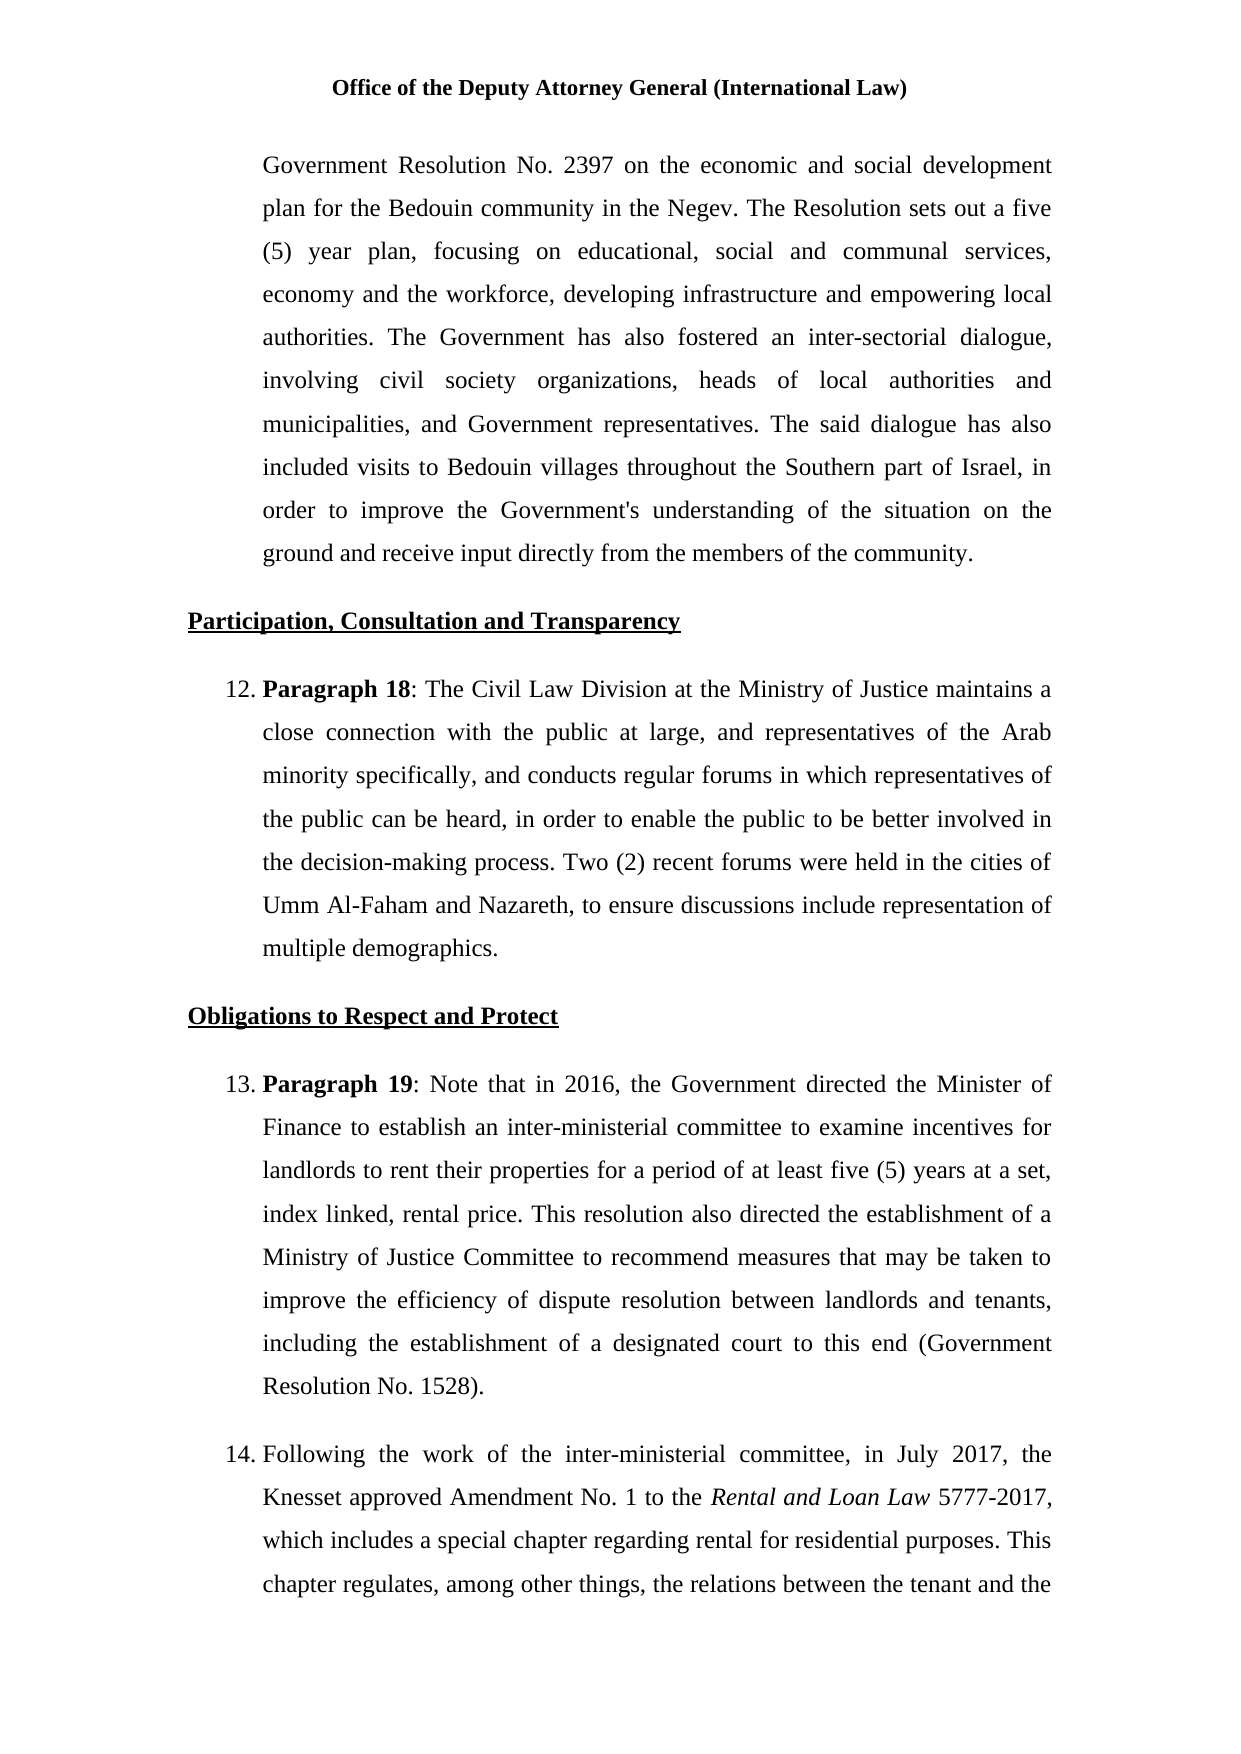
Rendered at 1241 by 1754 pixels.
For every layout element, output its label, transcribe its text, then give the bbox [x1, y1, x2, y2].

list Paragraph 18: The Civil Law Division at the Ministry of Justice maintains a close connection with the public at large, and representatives of the Arab minority specifically, and conducts regular forums in which representatives of the public can be heard, in order to enable the public to be better involved in the decision-making process. Two (2) recent forums were held in the cities of Umm Al-Faham and Nazareth, to ensure discussions include representation of multiple demographics. [225, 674, 1053, 962]
list Paragraph 19: Note that in 2016, the Government directed the Minister of Finance to establish an inter-ministerial committee to examine incentives for landlords to rent their properties for a period of at least five (5) years at a set, index linked, rental price. This resolution also directed the establishment of a Ministry of Justice Committee to recommend measures that may be taken to improve the efficiency of dispute resolution between landlords and tenants, including the establishment of a designated court to this end (Government Resolution No. 1528). [225, 1069, 1053, 1400]
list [225, 1439, 1053, 1597]
text Obligations to Respect and Protect [187, 1001, 1053, 1030]
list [225, 150, 1053, 567]
text Participation, Consultation and Transparency [187, 606, 1053, 635]
